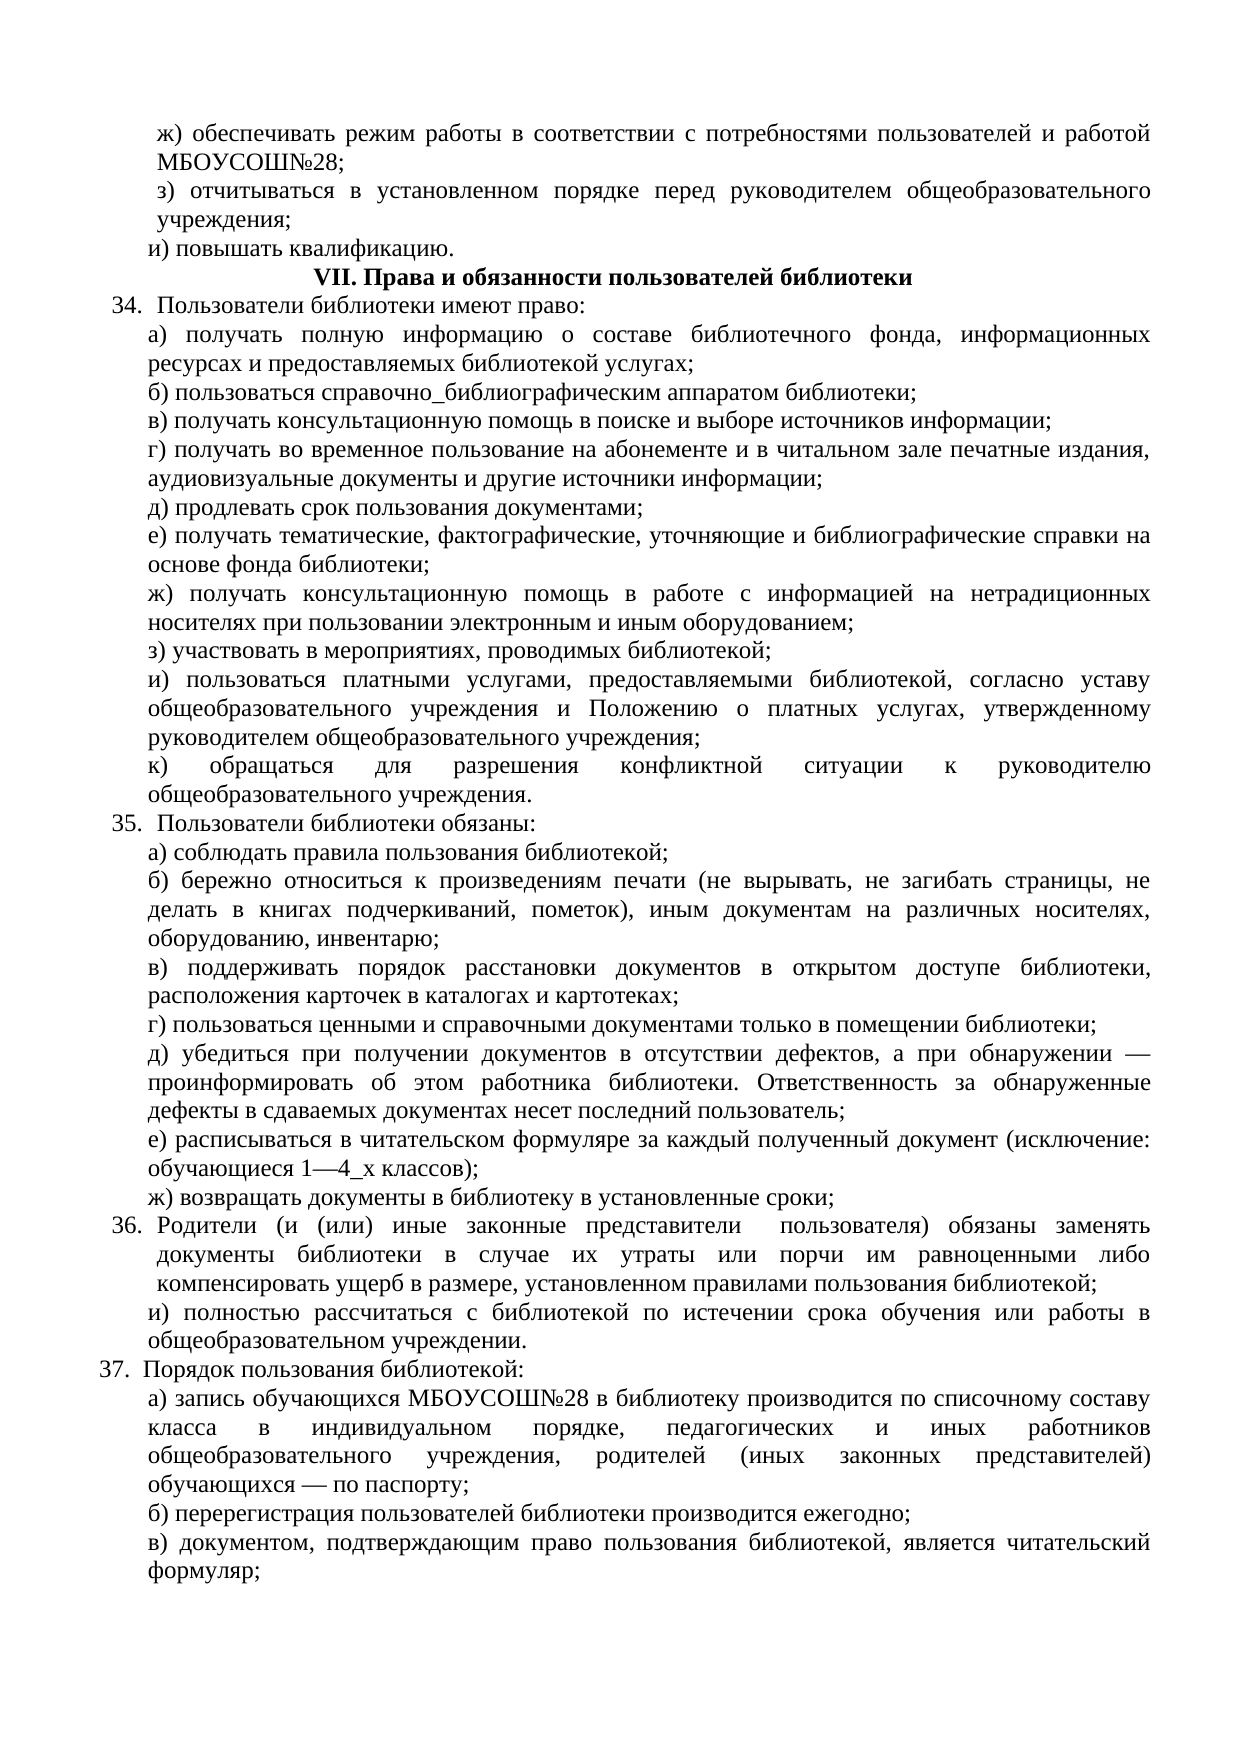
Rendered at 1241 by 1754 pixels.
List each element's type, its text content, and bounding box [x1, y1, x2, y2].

text з) участвовать в мероприятиях, проводимых библиотекой; [148, 636, 1152, 664]
text а) запись обучающихся МБОУСОШ№28 в библиотеку производится по списочному составу класса в индивидуальном порядке, педагогических и иных работников общеобразовательного учреждения, родителей (иных законных представителей) обучающихся — по паспорту; [148, 1383, 1152, 1498]
text в) поддерживать порядок расстановки документов в открытом доступе библиотеки, расположения карточек в каталогах и картотеках; [148, 952, 1152, 1009]
text и) полностью рассчитаться с библиотекой по истечении срока обучения или работы в общеобразовательном учреждении. [148, 1297, 1152, 1354]
text е) получать тематические, фактографические, уточняющие и библиографические справки на основе фонда библиотеки; [148, 521, 1152, 578]
text б) бережно относиться к произведениям печати (не вырывать, не загибать страницы, не делать в книгах подчеркиваний, пометок), иным документам на различных носителях, оборудованию, инвентарю; [148, 866, 1152, 952]
text г) пользоваться ценными и справочными документами только в помещении библиотеки; [148, 1009, 1152, 1038]
text б) пользоваться справочно_библиографическим аппаратом библиотеки; [148, 377, 1152, 406]
text в) получать консультационную помощь в поиске и выборе источников информации; [148, 406, 1152, 434]
text б) перерегистрация пользователей библиотеки производится ежегодно; [148, 1498, 1152, 1527]
text в) документом, подтверждающим право пользования библиотекой, является читательский формуляр; [148, 1527, 1152, 1584]
list ж) обеспечивать режим работы в соответствии с потребностями пользователей и работой МБОУСОШ№28; [157, 118, 1152, 176]
text е) расписываться в читательском формуляре за каждый полученный документ (исключение: обучающиеся 1—4_х классов); [148, 1124, 1152, 1182]
text г) получать во временное пользование на абонементе и в читальном зале печатные издания, аудиовизуальные документы и другие источники информации; [148, 434, 1152, 492]
text VII. Права и обязанности пользователей библиотеки [74, 262, 1152, 291]
text и) пользоваться платными услугами, предоставляемыми библиотекой, согласно уставу общеобразовательного учреждения и Положению о платных услугах, утвержденному руководителем общеобразовательного учреждения; [148, 664, 1152, 751]
list Родители (и (или) иные законные представители пользователя) обязаны заменять документы библиотеки в случае их утраты или порчи им равноценными либо компенсировать ущерб в размере, установленном правилами пользования библиотекой; [111, 1211, 1152, 1297]
text к) обращаться для разрешения конфликтной ситуации к руководителю общеобразовательного учреждения. [148, 751, 1152, 808]
list Пользователи библиотеки имеют право: [111, 291, 1152, 319]
text ж) получать консультационную помощь в работе с информацией на нетрадиционных носителях при пользовании электронным и иным оборудованием; [148, 578, 1152, 636]
text и) повышать квалификацию. [148, 233, 1152, 262]
text а) получать полную информацию о составе библиотечного фонда, информационных ресурсах и предоставляемых библиотекой услугах; [148, 319, 1152, 377]
list Пользователи библиотеки обязаны: [111, 808, 1152, 837]
text 37. Порядок пользования библиотекой: [74, 1354, 1152, 1383]
text ж) возвращать документы в библиотеку в установленные сроки; [148, 1182, 1152, 1211]
text д) убедиться при получении документов в отсутствии дефектов, а при обнаружении — проинформировать об этом работника библиотеки. Ответственность за обнаруженные дефекты в сдаваемых документах несет последний пользователь; [148, 1038, 1152, 1124]
text д) продлевать срок пользования документами; [148, 492, 1152, 521]
text з) отчитываться в установленном порядке перед руководителем общеобразовательного учреждения; [157, 176, 1152, 233]
text а) соблюдать правила пользования библиотекой; [148, 837, 1152, 866]
